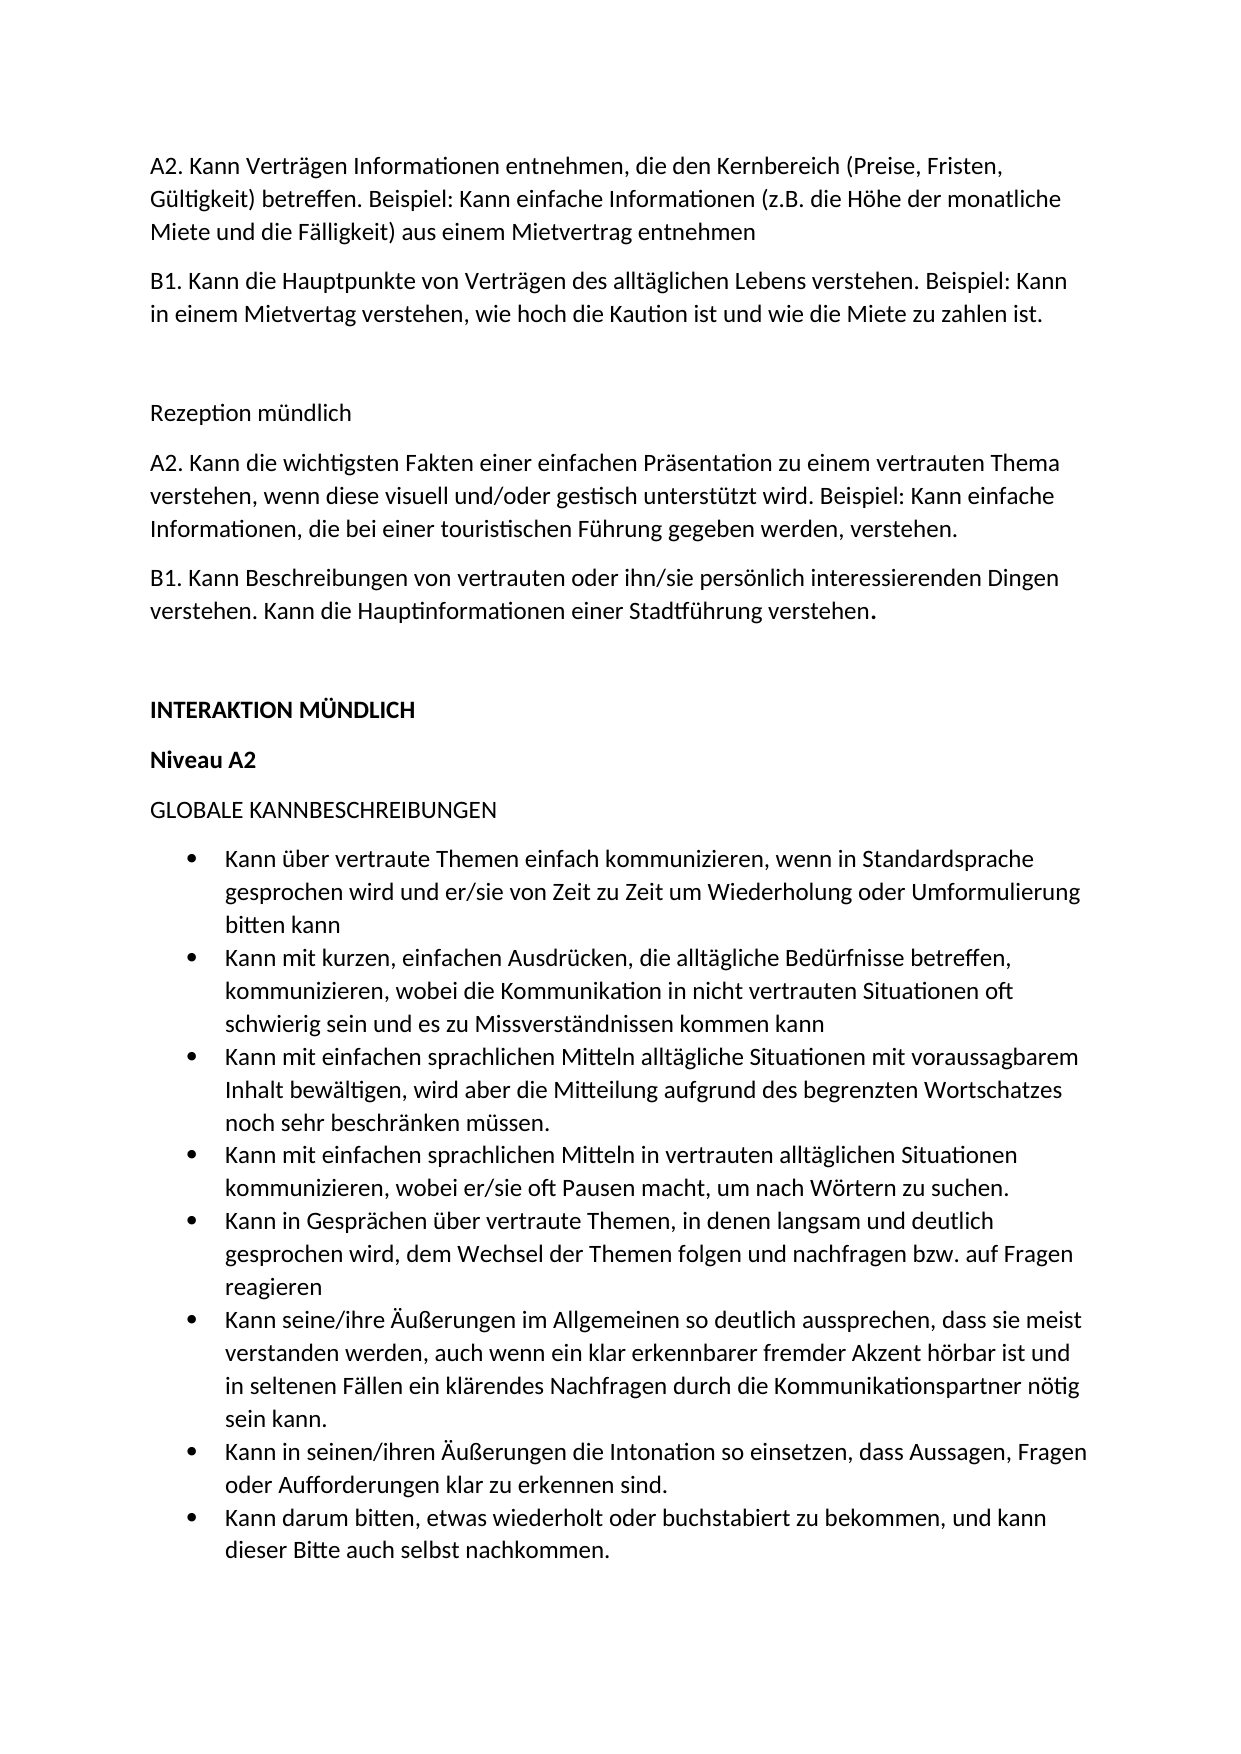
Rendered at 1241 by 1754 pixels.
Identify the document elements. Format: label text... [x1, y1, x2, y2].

list Kann mit einfachen sprachlichen Mitteln in vertrauten alltäglichen Situationen kommunizieren, wobei er/sie oft Pausen macht, um nach Wörtern zu suchen. [187, 1139, 1090, 1203]
text Rezeption mündlich [150, 397, 1090, 428]
text Niveau A2 [150, 744, 1090, 775]
text GLOBALE KANNBESCHREIBUNGEN [150, 794, 1090, 824]
list Kann in seinen/ihren Äußerungen die Intonation so einsetzen, dass Aussagen, Fragen oder Aufforderungen klar zu erkennen sind. [187, 1436, 1090, 1499]
text A2. Kann die wichtigsten Fakten einer einfachen Präsentation zu einem vertrauten Thema verstehen, wenn diese visuell und/oder gestisch unterstützt wird. Beispiel: Kann einfache Informationen, die bei einer touristischen Führung gegeben werden, verstehen. [150, 447, 1090, 543]
list Kann darum bitten, etwas wiederholt oder buchstabiert zu bekommen, und kann dieser Bitte auch selbst nachkommen. [187, 1502, 1090, 1565]
list Kann mit kurzen, einfachen Ausdrücken, die alltägliche Bedürfnisse betreffen, kommunizieren, wobei die Kommunikation in nicht vertrauten Situationen oft schwierig sein und es zu Missverständnissen kommen kann [187, 942, 1090, 1038]
text A2. Kann Verträgen Informationen entnehmen, die den Kernbereich (Preise, Fristen, Gültigkeit) betreffen. Beispiel: Kann einfache Informationen (z.B. die Höhe der monatliche Miete und die Fälligkeit) aus einem Mietvertrag entnehmen [150, 150, 1090, 246]
list Kann über vertraute Themen einfach kommunizieren, wenn in Standardsprache gesprochen wird und er/sie von Zeit zu Zeit um Wiederholung oder Umformulierung bitten kann [187, 843, 1090, 940]
text INTERAKTION MÜNDLICH [150, 694, 1090, 725]
list Kann mit einfachen sprachlichen Mitteln alltägliche Situationen mit voraussagbarem Inhalt bewältigen, wird aber die Mitteilung aufgrund des begrenzten Wortschatzes noch sehr beschränken müssen. [187, 1041, 1090, 1137]
list Kann in Gesprächen über vertraute Themen, in denen langsam und deutlich gesprochen wird, dem Wechsel der Themen folgen und nachfragen bzw. auf Fragen reagieren [187, 1205, 1090, 1302]
text B1. Kann Beschreibungen von vertrauten oder ihn/sie persönlich interessierenden Dingen verstehen. Kann die Hauptinformationen einer Stadtführung verstehen. [150, 562, 1090, 626]
text B1. Kann die Hauptpunkte von Verträgen des alltäglichen Lebens verstehen. Beispiel: Kann in einem Mietvertag verstehen, wie hoch die Kaution ist und wie die Miete zu zahlen ist. [150, 265, 1090, 329]
list Kann seine/ihre Äußerungen im Allgemeinen so deutlich aussprechen, dass sie meist verstanden werden, auch wenn ein klar erkennbarer fremder Akzent hörbar ist und in seltenen Fällen ein klärendes Nachfragen durch die Kommunikationspartner nötig sein kann. [187, 1304, 1090, 1433]
